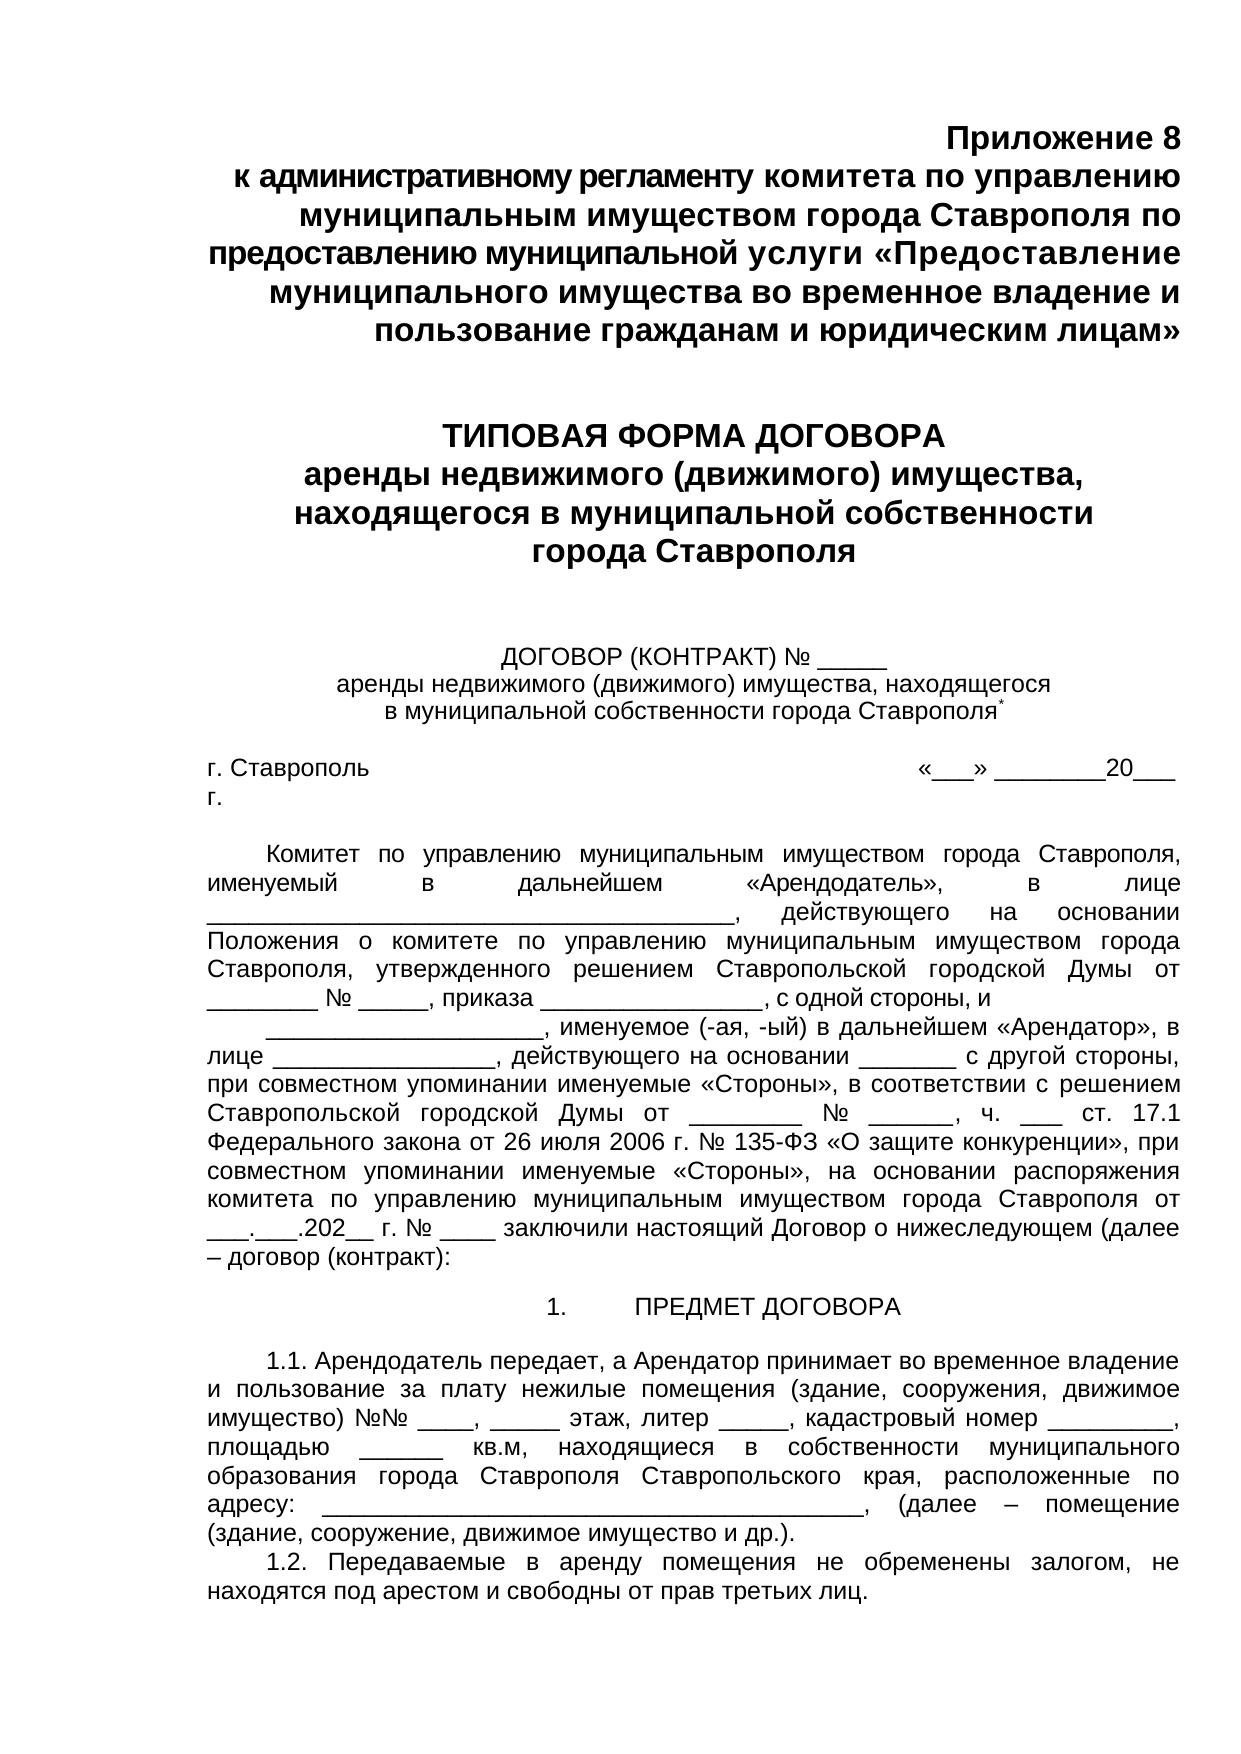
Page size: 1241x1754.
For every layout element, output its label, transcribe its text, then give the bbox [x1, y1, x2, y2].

text аренды недвижимого (движимого) имущества, находящегося в муниципальной собственности [207, 454, 1181, 531]
text ДОГОВОР (КОНТРАКТ) № _____ [207, 642, 1181, 670]
text аренды недвижимого (движимого) имущества, находящегося [207, 670, 1181, 697]
text Комитет по управлению муниципальным имуществом города Ставрополя, именуемый в дальнейшем «Арендодатель», в лице ______________________________________, действующего на основании Положения о комитете по управлению муниципальным имуществом города Ставрополя, утвержденного решением Ставропольской городской Думы от ________ № _____, приказа ________________, с одной стороны, и [207, 839, 1181, 1012]
text 1.2. Передаваемые в аренду помещения не обременены залогом, не находятся под арестом и свободны от прав третьих лиц. [207, 1547, 1181, 1604]
text 1.1. Арендодатель передает, а Арендатор принимает во временное владение и пользование за плату нежилые помещения (здание, сооружения, движимое имущество) №№ ____, _____ этаж, литер _____, кадастровый номер _________, площадью ______ кв.м, находящиеся в собственности муниципального образования города Ставрополя Ставропольского края, расположенные по адресу: _______________________________________, (далее – помещение (здание, сооружение, движимое имущество и др.). [207, 1346, 1181, 1547]
text Приложение 8 [207, 118, 1181, 157]
list ПРЕДМЕТ ДОГОВОРА [207, 1296, 1181, 1321]
text в муниципальной собственности города Ставрополя* [207, 697, 1181, 724]
text города Ставрополя [207, 531, 1181, 569]
text к административному регламенту комитета по управлению муниципальным имуществом города Ставрополя по предоставлению муниципальной услуги «Предоставление муниципального имущества во временное владение и пользование гражданам и юридическим лицам» [207, 157, 1181, 349]
text г. Ставрополь «___» ________20___ г. [207, 753, 1181, 811]
text ____________________, именуемое (-ая, -ый) в дальнейшем «Арендатор», в лице ________________, действующего на основании _______ с другой стороны, при совместном упоминании именуемые «Стороны», в соответствии с решением Ставропольской городской Думы от ________ № ______, ч. ___ ст. 17.1 Федерального закона от 26 июля 2006 г. № 135-ФЗ «О защите конкуренции», при совместном упоминании именуемые «Стороны», на основании распоряжения комитета по управлению муниципальным имуществом города Ставрополя от ___.___.202__ г. № ____ заключили настоящий Договор о нижеследующем (далее – договор (контракт): [207, 1012, 1181, 1271]
text ТИПОВАЯ ФОРМА ДОГОВОРА [207, 416, 1181, 454]
